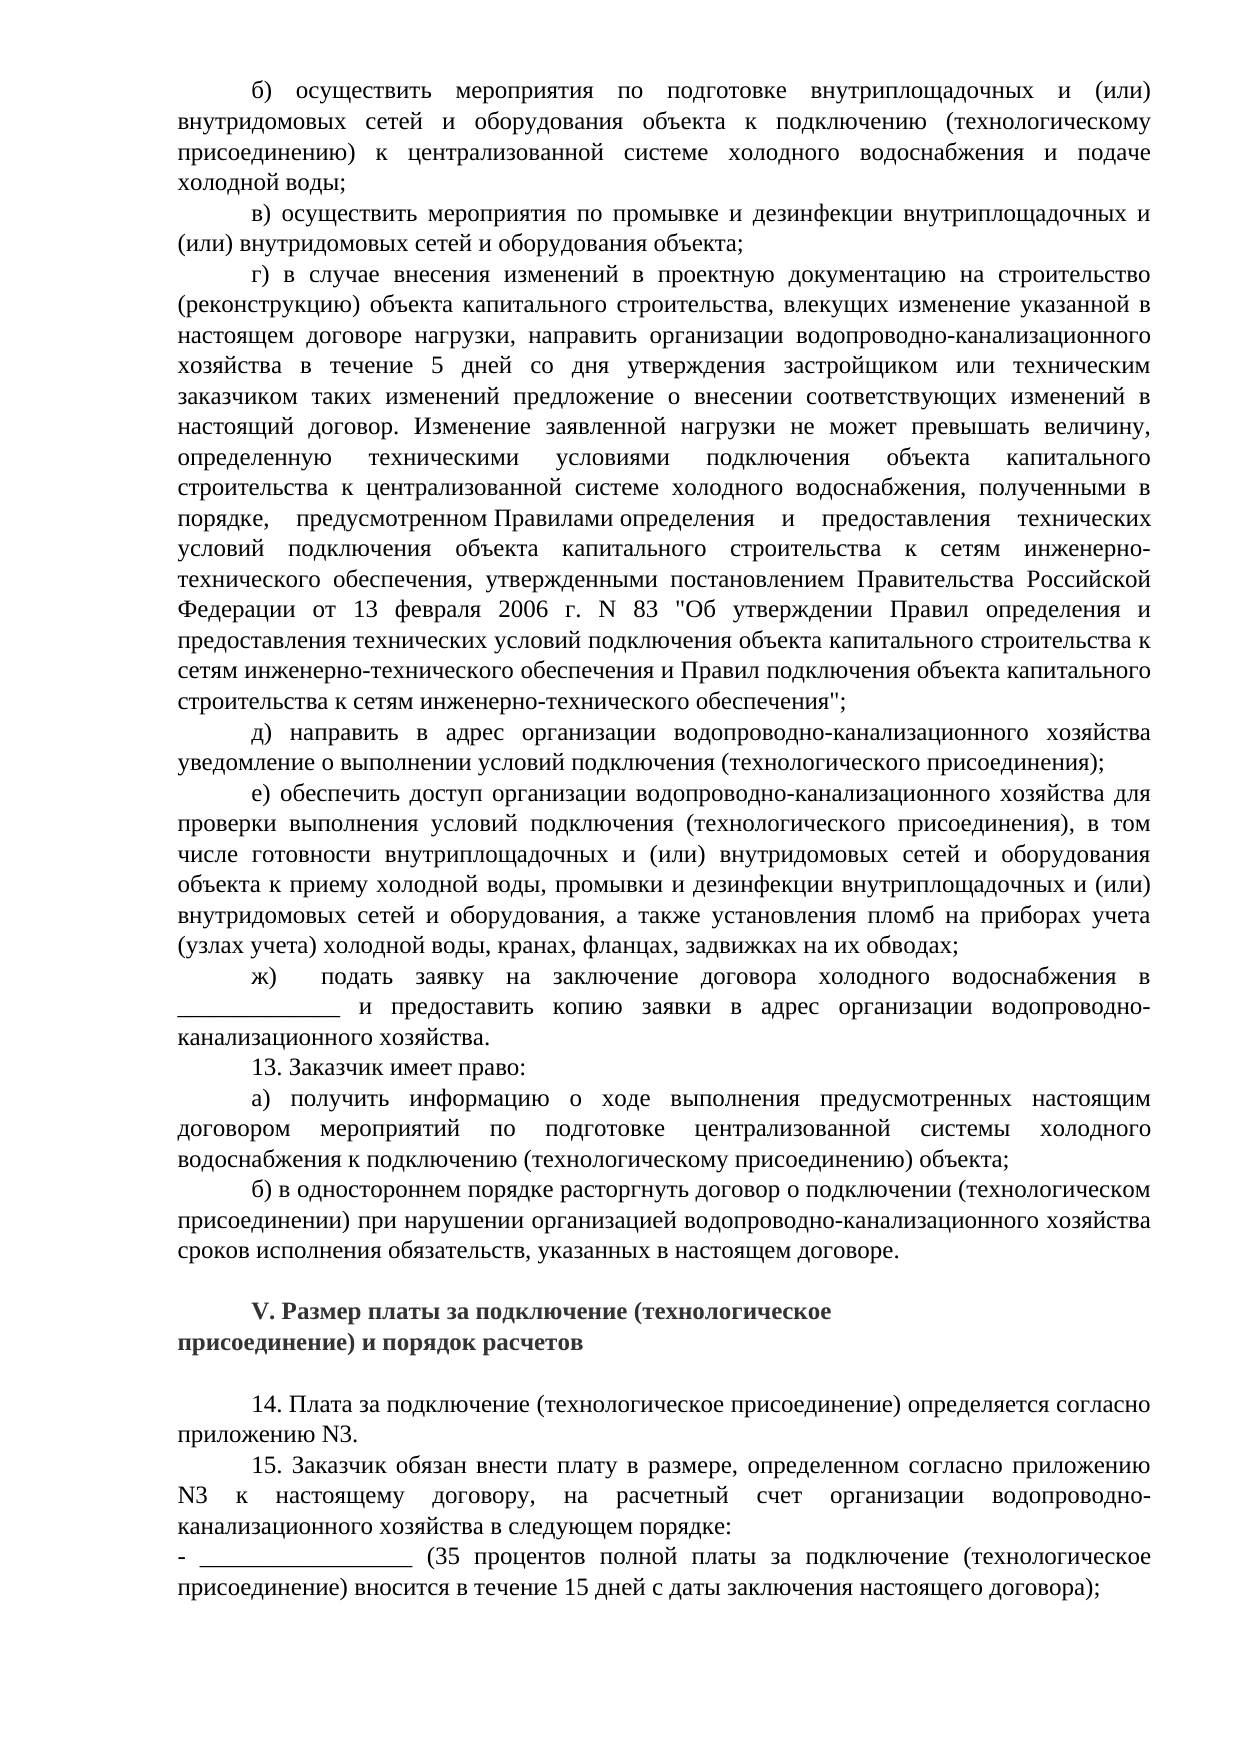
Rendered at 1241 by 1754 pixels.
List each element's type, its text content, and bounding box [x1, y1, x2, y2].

text ж) подать заявку на заключение договора холодного водоснабжения в _____________ и предоставить копию заявки в адрес организации водопроводно-канализационного хозяйства. [177, 959, 1152, 1051]
text - _________________ (35 процентов полной платы за подключение (технологическое присоединение) вносится в течение 15 дней с даты заключения настоящего договора); [177, 1539, 1152, 1601]
text б) в одностороннем порядке расторгнуть договор о подключении (технологическом присоединении) при нарушении организацией водопроводно-канализационного хозяйства сроков исполнения обязательств, указанных в настоящем договоре. [177, 1173, 1152, 1264]
text г) в случае внесения изменений в проектную документацию на строительство (реконструкцию) объекта капитального строительства, влекущих изменение указанной в настоящем договоре нагрузки, направить организации водопроводно-канализационного хозяйства в течение 5 дней со дня утверждения застройщиком или техническим заказчиком таких изменений предложение о внесении соответствующих изменений в настоящий договор. Изменение заявленной нагрузки не может превышать величину, определенную техническими условиями подключения объекта капитального строительства к централизованной системе холодного водоснабжения, полученными в порядке, предусмотренном Правилами определения и предоставления технических условий подключения объекта капитального строительства к сетям инженерно-технического обеспечения, утвержденными постановлением Правительства Российской Федерации от 13 февраля 2006 г. N 83 "Об утверждении Правил определения и предоставления технических условий подключения объекта капитального строительства к сетям инженерно-технического обеспечения и Правил подключения объекта капитального строительства к сетям инженерно-технического обеспечения"; [177, 257, 1152, 715]
text в) осуществить мероприятия по промывке и дезинфекции внутриплощадочных и (или) внутридомовых сетей и оборудования объекта; [177, 196, 1152, 257]
text 14. Плата за подключение (технологическое присоединение) определяется согласно приложению N3. [177, 1387, 1152, 1448]
text присоединение) и порядок расчетов [177, 1325, 1152, 1356]
text 15. Заказчик обязан внести плату в размере, определенном согласно приложению N3 к настоящему договору, на расчетный счет организации водопроводно-канализационного хозяйства в следующем порядке: [177, 1448, 1152, 1539]
text V. Размер платы за подключение (технологическое [177, 1295, 1152, 1325]
text 13. Заказчик имеет право: [177, 1051, 1152, 1081]
text б) осуществить мероприятия по подготовке внутриплощадочных и (или) внутридомовых сетей и оборудования объекта к подключению (технологическому присоединению) к централизованной системе холодного водоснабжения и подаче холодной воды; [177, 74, 1152, 196]
text е) обеспечить доступ организации водопроводно-канализационного хозяйства для проверки выполнения условий подключения (технологического присоединения), в том числе готовности внутриплощадочных и (или) внутридомовых сетей и оборудования объекта к приему холодной воды, промывки и дезинфекции внутриплощадочных и (или) внутридомовых сетей и оборудования, а также установления пломб на приборах учета (узлах учета) холодной воды, кранах, фланцах, задвижках на их обводах; [177, 776, 1152, 959]
text д) направить в адрес организации водопроводно-канализационного хозяйства уведомление о выполнении условий подключения (технологического присоединения); [177, 715, 1152, 776]
text а) получить информацию о ходе выполнения предусмотренных настоящим договором мероприятий по подготовке централизованной системы холодного водоснабжения к подключению (технологическому присоединению) объекта; [177, 1081, 1152, 1173]
